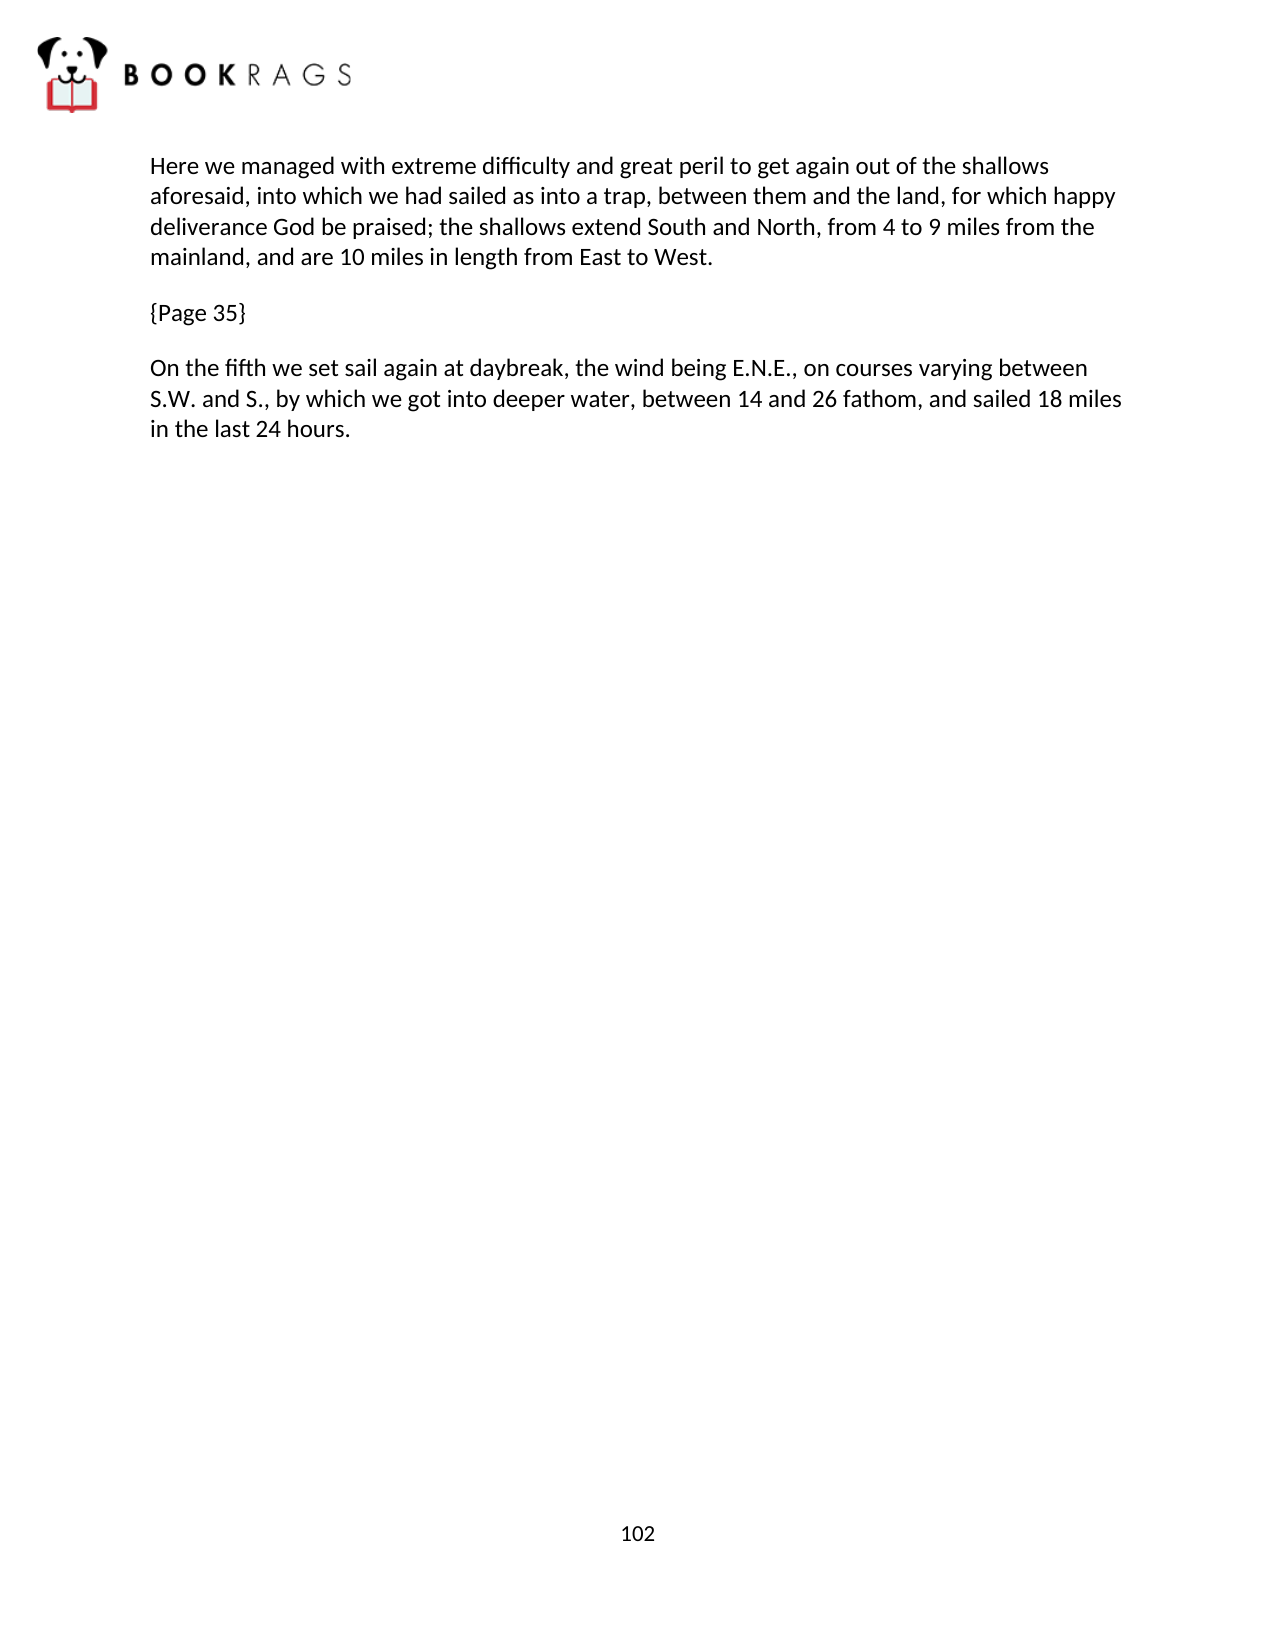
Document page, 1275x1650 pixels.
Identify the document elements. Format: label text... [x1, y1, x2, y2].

picture [37, 37, 351, 113]
text {Page 35} [150, 297, 1125, 328]
text On the fifth we set sail again at daybreak, the wind being E.N.E., on courses varying between S.W. and S., by which we got into deeper water, between 14 and 26 fathom, and sailed 18 miles in the last 24 hours. [150, 353, 1125, 444]
text Here we managed with extreme difficulty and great peril to get again out of the shallows aforesaid, into which we had sailed as into a trap, between them and the land, for which happy deliverance God be praised; the shallows extend South and North, from 4 to 9 miles from the mainland, and are 10 miles in length from East to West. [150, 150, 1125, 272]
